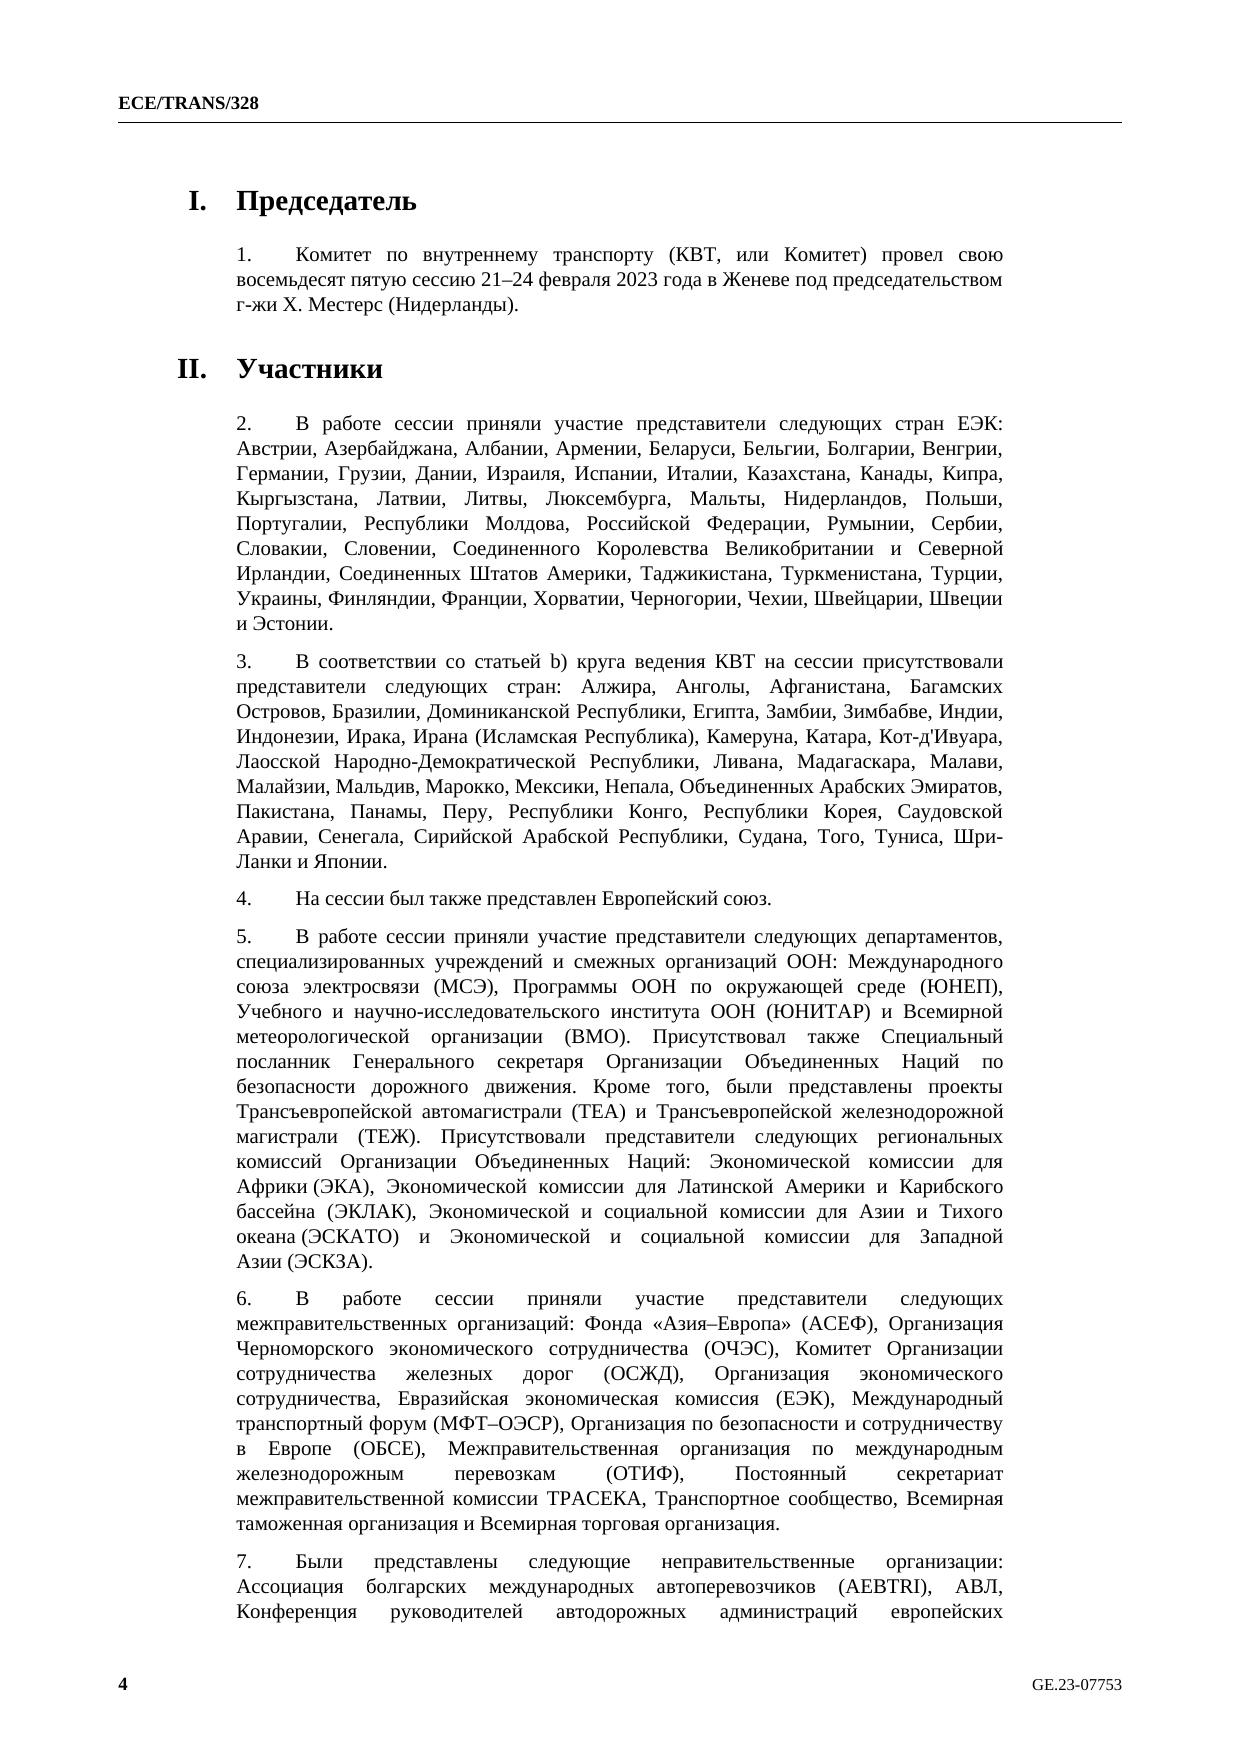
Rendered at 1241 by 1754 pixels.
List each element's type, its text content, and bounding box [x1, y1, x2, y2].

text 1. Комитет по внутреннему транспорту (КВТ, или Комитет) провел свою восемьдесят пятую сессию 21–24 февраля 2023 года в Женеве под председательством г-жи Х. Местерс (Нидерланды). [236, 241, 1004, 316]
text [236, 1548, 1004, 1623]
text 4. На сессии был также представлен Европейский союз. [236, 885, 1004, 910]
text 3. В соответствии со cтатьей b) круга ведения КВТ на сессии присутствовали представители следующих стран: Алжира, Анголы, Афганистана, Багамских Островов, Бразилии, Доминиканской Республики, Египта, Замбии, Зимбабве, Индии, Индонезии, Ирака, Ирана (Исламская Республика), Камеруна, Катара, Кот-д'Ивуара, Лаосской Народно-Демократической Республики, Ливана, Мадагаскара, Малави, Малайзии, Мальдив, Марокко, Мексики, Непала, Объединенных Арабских Эмиратов, Пакистана, Панамы, Перу, Республики Конго, Республики Корея, Саудовской Аравии, Сенегала, Сирийской Арабской Республики, Судана, Того, Туниса, Шри-Ланки и Японии. [236, 648, 1004, 873]
text 2. В работе сессии приняли участие представители следующих стран ЕЭК: Австрии, Азербайджана, Албании, Армении, Беларуси, Бельгии, Болгарии, Венгрии, Германии, Грузии, Дании, Израиля, Испании, Италии, Казахстана, Канады, Кипра, Кыргызстана, Латвии, Литвы, Люксембурга, Мальты, Нидерландов, Польши, Португалии, Республики Молдова, Российской Федерации, Румынии, Сербии, Словакии, Словении, Соединенного Королевства Великобритании и Северной Ирландии, Соединенных Штатов Америки, Таджикистана, Туркменистана, Турции, Украины, Финляндии, Франции, Хорватии, Черногории, Чехии, Швейцарии, Швеции и Эстонии. [236, 410, 1004, 635]
text I. Председатель [118, 185, 1004, 216]
text II. Участники [118, 354, 1004, 385]
text 5. В работе сессии приняли участие представители следующих департаментов, специализированных учреждений и смежных организаций ООН: Международного союза электросвязи (МСЭ), Программы ООН по окружающей среде (ЮНЕП), Учебного и научно-исследовательского института ООН (ЮНИТАР) и Всемирной метеорологической организации (ВМО). Присутствовал также Специальный посланник Генерального секретаря Организации Объединенных Наций по безопасности дорожного движения. Кроме того, были представлены проекты Трансъевропейской автомагистрали (ТЕА) и Трансъевропейской железнодорожной магистрали (ТЕЖ). Присутствовали представители следующих региональных комиссий Организации Объединенных Наций: Экономической комиссии для Африки (ЭКА), Экономической комиссии для Латинской Америки и Карибского бассейна (ЭКЛАК), Экономической и социальной комиссии для Азии и Тихого океана (ЭСКАТО) и Экономической и социальной комиссии для Западной Азии (ЭСКЗА). [236, 923, 1004, 1273]
text 6. В работе сессии приняли участие представители следующих межправительственных организаций: Фонда «Азия–Европа» (АСЕФ), Организация Черноморского экономического сотрудничества (ОЧЭС), Комитет Организации сотрудничества железных дорог (ОСЖД), Организация экономического сотрудничества, Евразийская экономическая комиссия (ЕЭК), Международный транспортный форум (МФТ–ОЭСР), Организация по безопасности и сотрудничеству в Европе (ОБСЕ), Межправительственная организация по международным железнодорожным перевозкам (ОТИФ), Постоянный секретариат межправительственной комиссии ТРАСЕКА, Транспортное сообщество, Всемирная таможенная организация и Всемирная торговая организация. [236, 1285, 1004, 1535]
